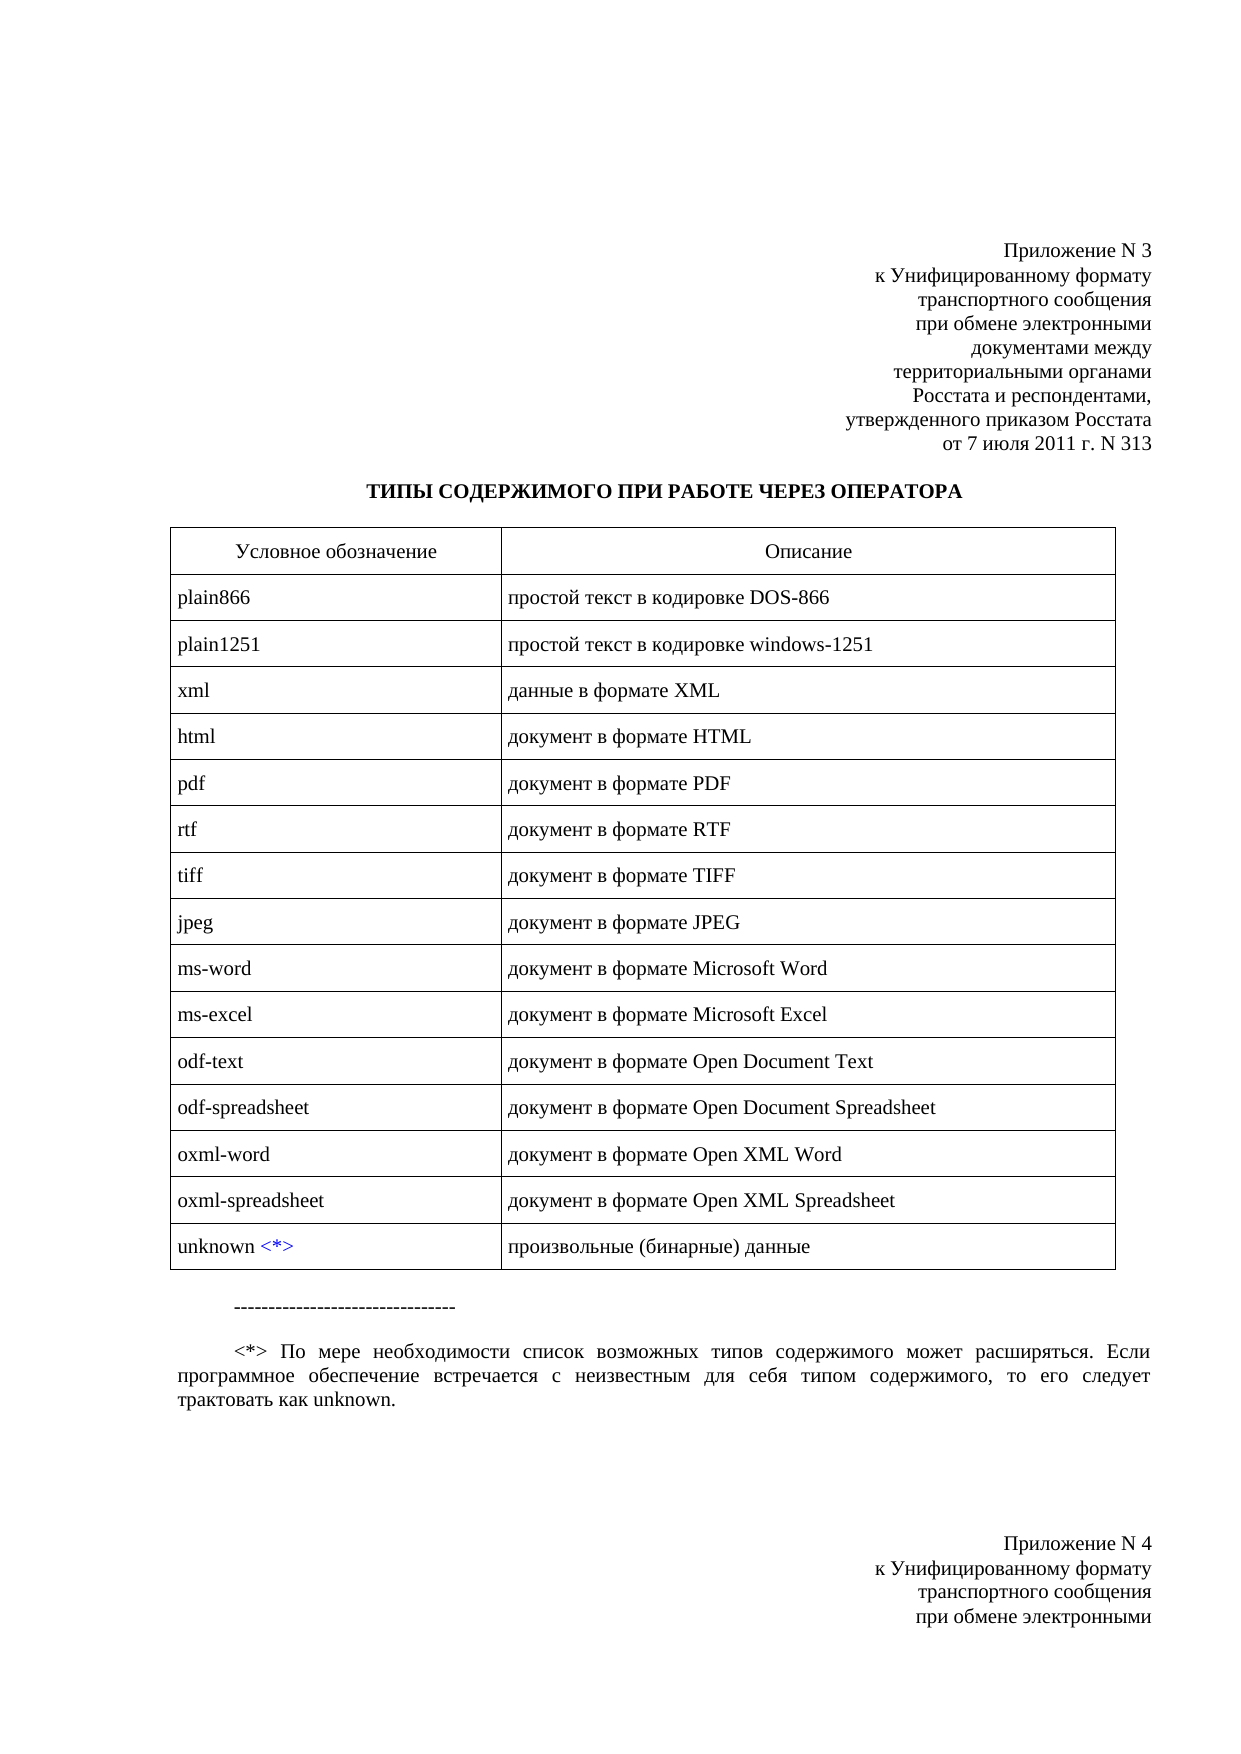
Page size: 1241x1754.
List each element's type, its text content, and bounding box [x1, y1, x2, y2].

table_cell pdf [171, 760, 501, 805]
table_cell документ в формате Open XML Word [502, 1131, 1115, 1176]
text -------------------------------- [177, 1294, 1152, 1318]
text от 7 июля 2011 г. N 313 [177, 431, 1152, 455]
table_cell oxml-word [171, 1131, 501, 1176]
text транспортного сообщения [177, 1579, 1152, 1603]
table_cell odf-text [171, 1038, 501, 1083]
text при обмене электронными [177, 311, 1152, 335]
table_cell простой текст в кодировке windows-1251 [502, 621, 1115, 666]
table_cell unknown <*> [171, 1224, 501, 1269]
table_cell rtf [171, 806, 501, 852]
table_cell odf-spreadsheet [171, 1085, 501, 1130]
text территориальными органами [177, 359, 1152, 383]
table_cell документ в формате RTF [502, 806, 1115, 852]
table_cell tiff [171, 853, 501, 898]
table_cell plain1251 [171, 621, 501, 666]
table_cell plain866 [171, 575, 501, 620]
table_cell документ в формате TIFF [502, 853, 1115, 898]
table_cell ms-excel [171, 992, 501, 1037]
table_cell oxml-spreadsheet [171, 1177, 501, 1222]
table_cell xml [171, 667, 501, 713]
table_cell документ в формате Microsoft Word [502, 945, 1115, 991]
table_cell документ в формате Open XML Spreadsheet [502, 1177, 1115, 1222]
text Приложение N 4 [177, 1531, 1152, 1555]
text к Унифицированному формату [177, 1555, 1152, 1579]
table_cell документ в формате Open Document Spreadsheet [502, 1085, 1115, 1130]
table_cell документ в формате Open Document Text [502, 1038, 1115, 1083]
table_header Описание [502, 528, 1115, 573]
text транспортного сообщения [177, 287, 1152, 311]
text при обмене электронными [177, 1603, 1152, 1628]
table_cell ms-word [171, 945, 501, 991]
text <*> По мере необходимости список возможных типов содержимого может расширяться. Если программное обеспечение встречается с неизвестным для себя типом содержимого, то его следует трактовать как unknown. [177, 1339, 1152, 1411]
title ТИПЫ СОДЕРЖИМОГО ПРИ РАБОТЕ ЧЕРЕЗ ОПЕРАТОРА [177, 479, 1152, 503]
text Приложение N 3 [177, 238, 1152, 262]
text Росстата и респондентами, [177, 383, 1152, 407]
table_cell документ в формате PDF [502, 760, 1115, 805]
table_cell произвольные (бинарные) данные [502, 1224, 1115, 1269]
table_header Условное обозначение [171, 528, 501, 573]
table_cell html [171, 714, 501, 759]
table_cell простой текст в кодировке DOS-866 [502, 575, 1115, 620]
text к Унифицированному формату [177, 262, 1152, 287]
table_cell документ в формате Microsoft Excel [502, 992, 1115, 1037]
text документами между [177, 335, 1152, 359]
table_cell данные в формате XML [502, 667, 1115, 713]
text утвержденного приказом Росстата [177, 407, 1152, 431]
table_cell jpeg [171, 899, 501, 944]
table_cell документ в формате JPEG [502, 899, 1115, 944]
table_cell документ в формате HTML [502, 714, 1115, 759]
